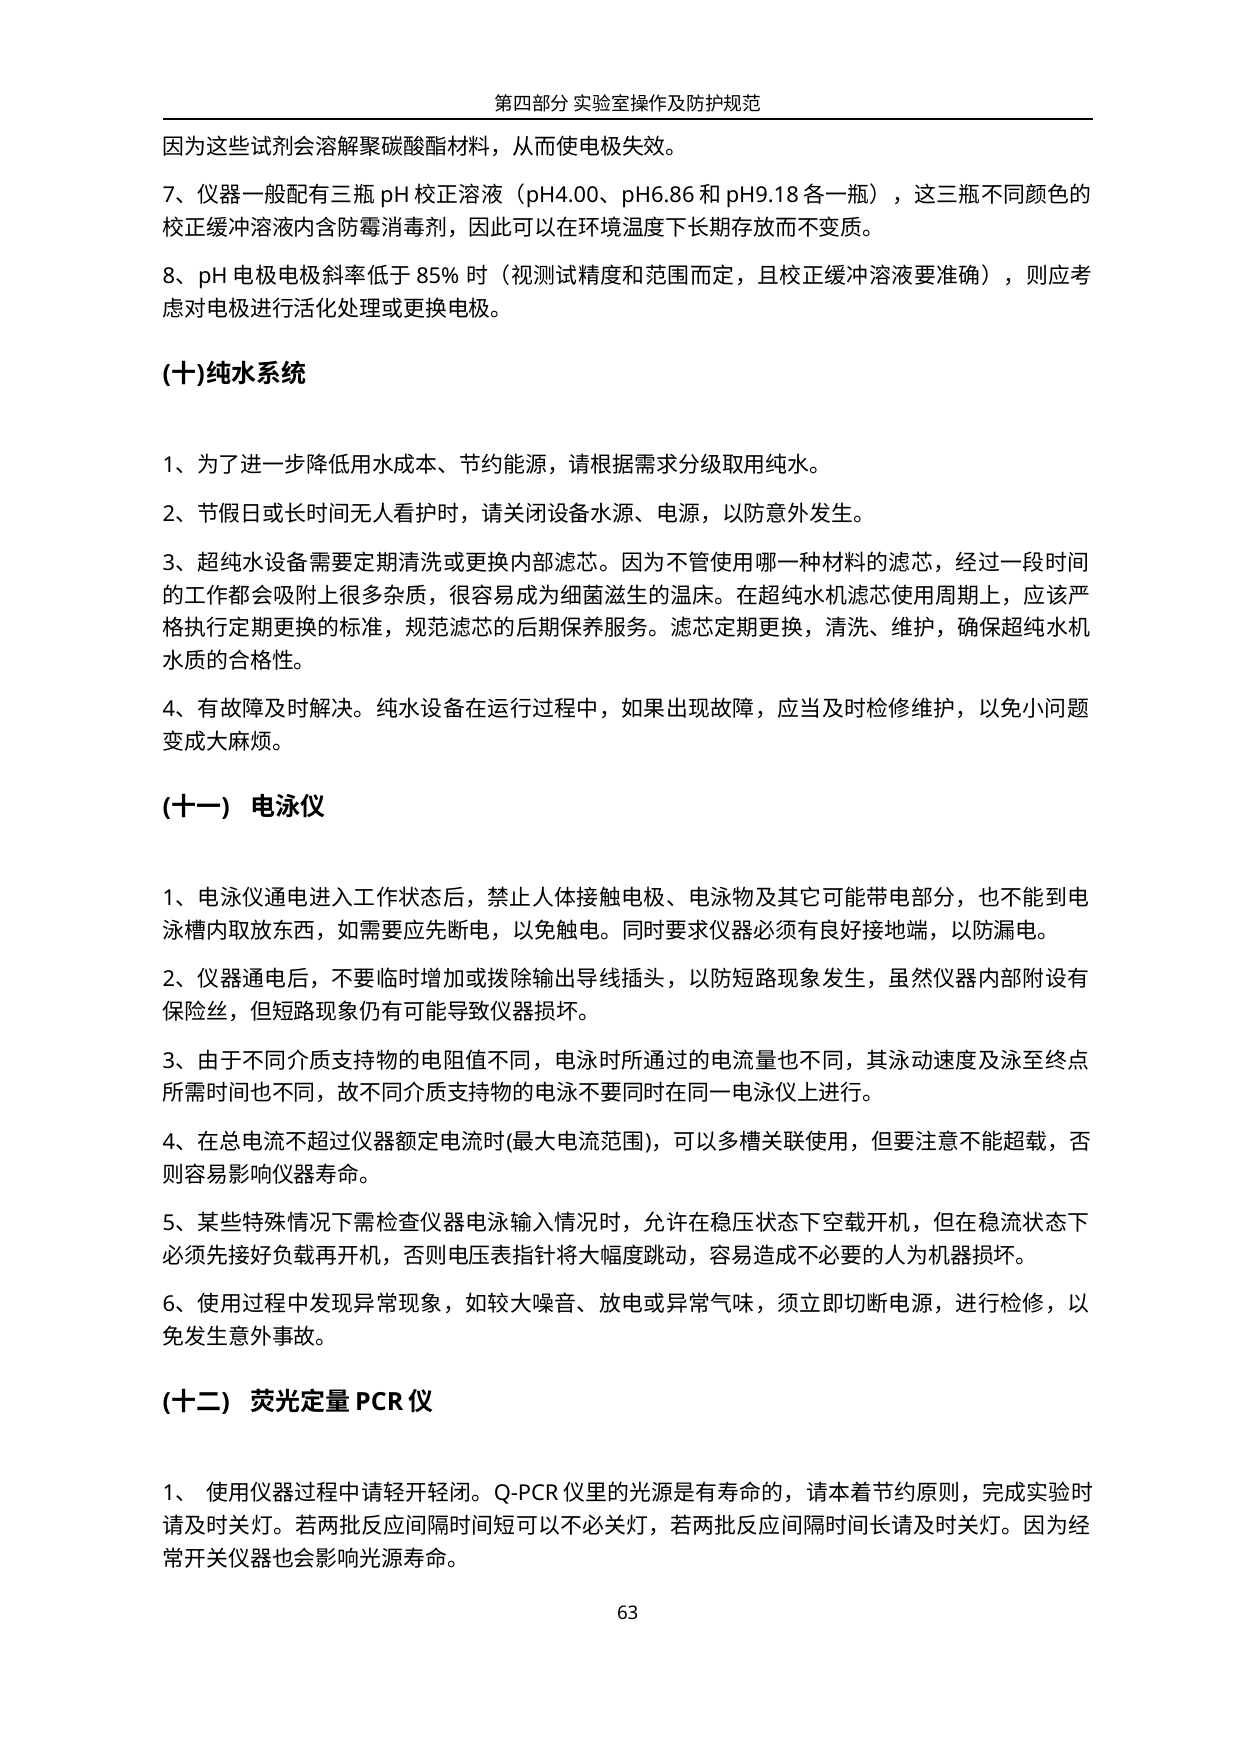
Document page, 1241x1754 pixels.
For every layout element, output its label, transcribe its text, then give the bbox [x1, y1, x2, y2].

text 1、电泳仪通电进入工作状态后，禁止人体接触电极、电泳物及其它可能带电部分，也不能到电泳槽内取放东西，如需要应先断电，以免触电。同时要求仪器必须有良好接地端，以防漏电。 [162, 880, 1093, 945]
text 2、仪器通电后，不要临时增加或拨除输出导线插头，以防短路现象发生，虽然仪器内部附设有保险丝，但短路现象仍有可能导致仪器损坏。 [162, 961, 1093, 1026]
text 8、pH电极电极斜率低于85% 时（视测试精度和范围而定，且校正缓冲溶液要准确），则应考虑对电极进行活化处理或更换电极。 [162, 258, 1093, 323]
text 6、使用过程中发现异常现象，如较大噪音、放电或异常气味，须立即切断电源，进行检修，以免发生意外事故。 [162, 1286, 1093, 1351]
text 3、超纯水设备需要定期清洗或更换内部滤芯。因为不管使用哪一种材料的滤芯，经过一段时间的工作都会吸附上很多杂质，很容易成为细菌滋生的温床。在超纯水机滤芯使用周期上，应该严格执行定期更换的标准，规范滤芯的后期保养服务。滤芯定期更换，清洗、维护，确保超纯水机水质的合格性。 [162, 545, 1093, 675]
text 4、在总电流不超过仪器额定电流时(最大电流范围)，可以多槽关联使用，但要注意不能超载，否则容易影响仪器寿命。 [162, 1124, 1093, 1189]
subtitle 荧光定量PCR仪 [162, 1367, 1093, 1432]
text 7、仪器一般配有三瓶pH校正溶液（pH4.00、pH6.86和pH9.18各一瓶），这三瓶不同颜色的校正缓冲溶液内含防霉消毒剂，因此可以在环境温度下长期存放而不变质。 [162, 177, 1093, 242]
text 4、有故障及时解决。纯水设备在运行过程中，如果出现故障，应当及时检修维护，以免小问题变成大麻烦。 [162, 691, 1093, 756]
subtitle 纯水系统 [162, 339, 1093, 404]
text 3、由于不同介质支持物的电阻值不同，电泳时所通过的电流量也不同，其泳动速度及泳至终点所需时间也不同，故不同介质支持物的电泳不要同时在同一电泳仪上进行。 [162, 1042, 1093, 1107]
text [162, 128, 1093, 161]
text 1、为了进一步降低用水成本、节约能源，请根据需求分级取用纯水。 [162, 447, 1093, 480]
subtitle 电泳仪 [162, 772, 1093, 837]
text 5、某些特殊情况下需检查仪器电泳输入情况时，允许在稳压状态下空载开机，但在稳流状态下必须先接好负载再开机，否则电压表指针将大幅度跳动，容易造成不必要的人为机器损坏。 [162, 1205, 1093, 1270]
text 1、 使用仪器过程中请轻开轻闭。Q-PCR仪里的光源是有寿命的，请本着节约原则，完成实验时请及时关灯。若两批反应间隔时间短可以不必关灯，若两批反应间隔时间长请及时关灯。因为经常开关仪器也会影响光源寿命。 [162, 1475, 1093, 1573]
text 2、节假日或长时间无人看护时，请关闭设备水源、电源，以防意外发生。 [162, 496, 1093, 528]
